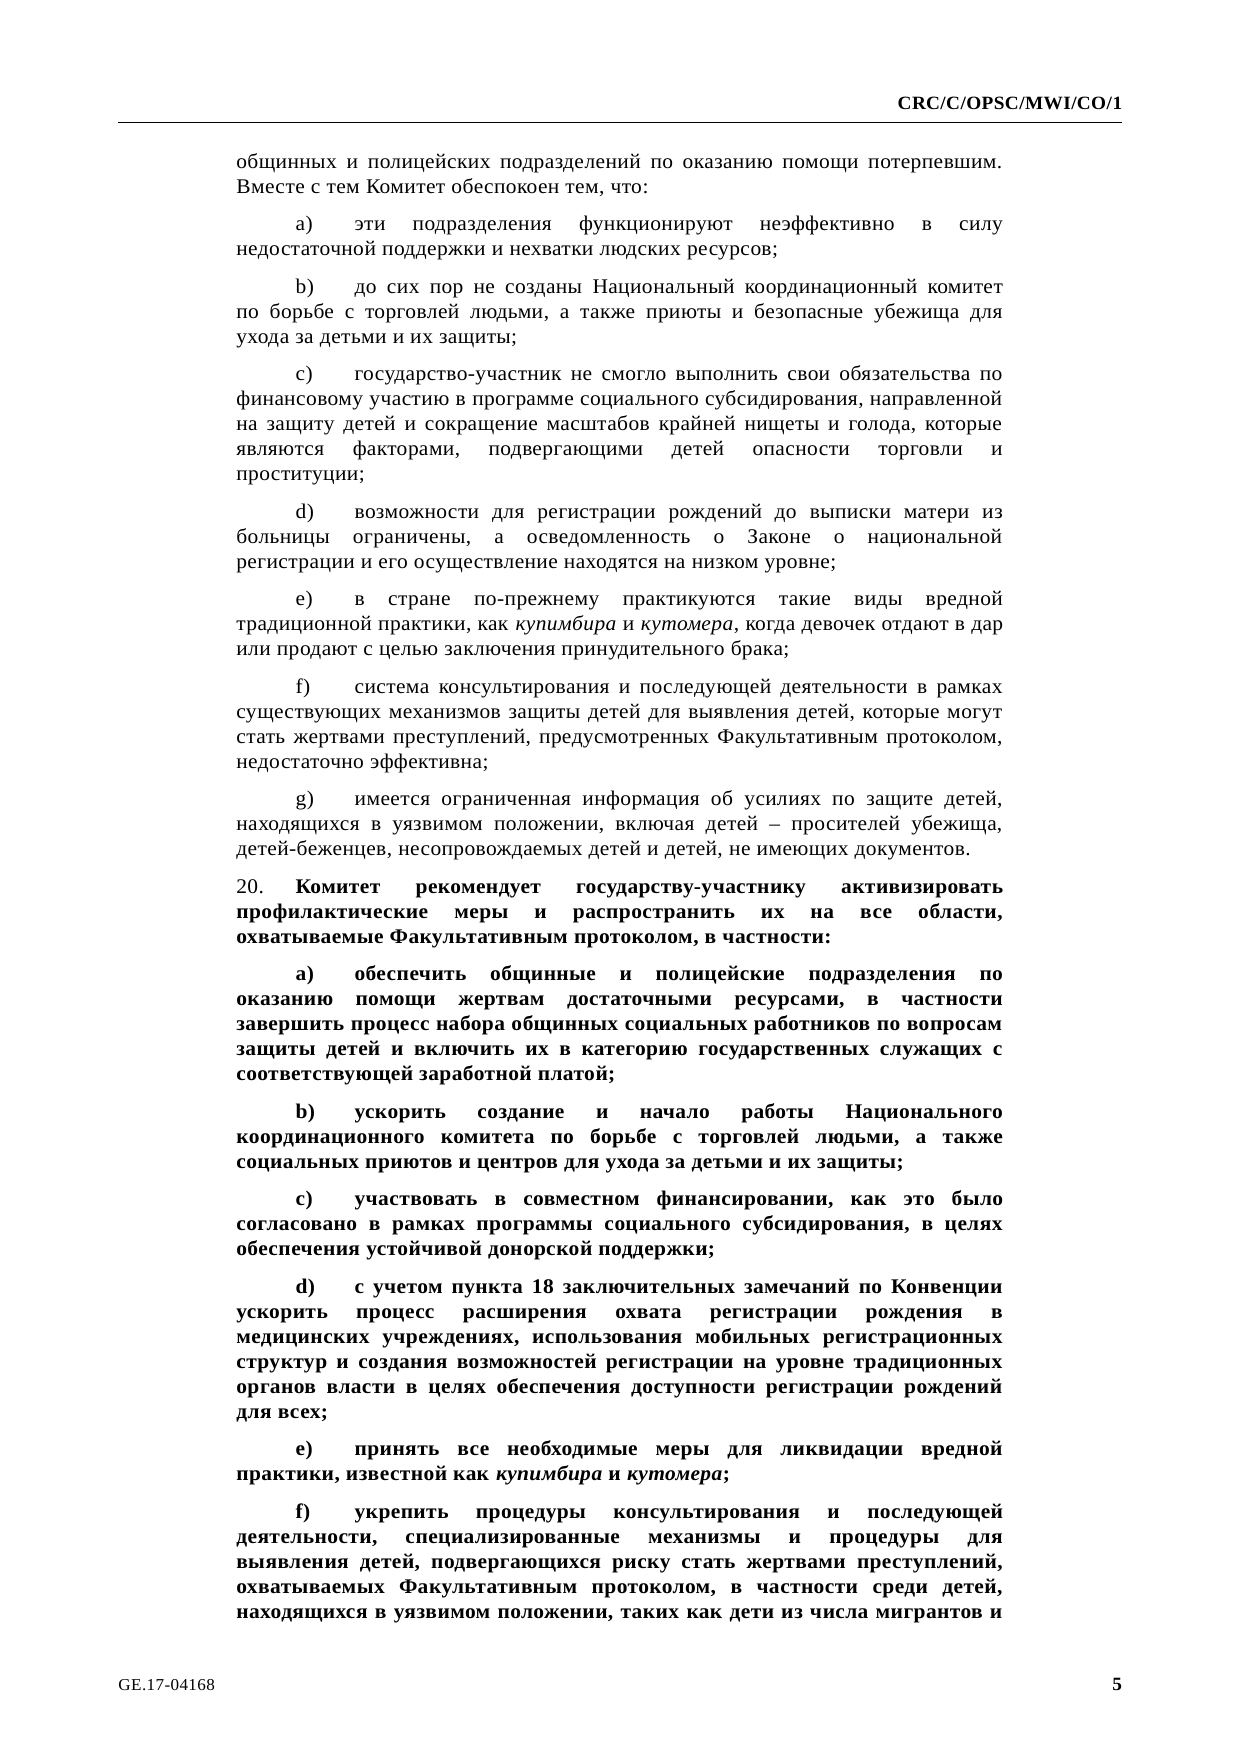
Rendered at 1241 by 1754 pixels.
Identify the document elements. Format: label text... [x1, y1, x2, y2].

text g) имеется ограниченная информация об усилиях по защите детей, находящихся в уязвимом положении, включая детей – просителей убежища, детей-беженцев, несопровождаемых детей и детей, не имеющих документов. [236, 785, 1004, 860]
text а) обеспечить общинные и полицейские подразделения по оказанию помощи жертвам достаточными ресурсами, в частности завершить процесс набора общинных социальных работников по вопросам защиты детей и включить их в категорию государственных служащих с соответствующей заработной платой; [236, 960, 1004, 1085]
text d) с учетом пункта 18 заключительных замечаний по Конвенции ускорить процесс расширения охвата регистрации рождения в медицинских учреждениях, использования мобильных регистрационных структур и создания возможностей регистрации на уровне традиционных органов власти в целях обеспечения доступности регистрации рождений для всех; [236, 1273, 1004, 1423]
text c) государство-участник не смогло выполнить свои обязательства по финансовому участию в программе социального субсидирования, направленной на защиту детей и сокращение масштабов крайней нищеты и голода, которые являются факторами, подвергающими детей опасности торговли и проституции; [236, 360, 1004, 485]
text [236, 148, 1004, 198]
text e) принять все необходимые меры для ликвидации вредной практики, известной как купимбира и кутомера; [236, 1435, 1004, 1485]
text f) система консультирования и последующей деятельности в рамках существующих механизмов защиты детей для выявления детей, которые могут стать жертвами преступлений, предусмотренных Факультативным протоколом, недостаточно эффективна; [236, 673, 1004, 773]
text а) эти подразделения функционируют неэффективно в силу недостаточной поддержки и нехватки людских ресурсов; [236, 210, 1004, 260]
text d) возможности для регистрации рождений до выписки матери из больницы ограничены, а осведомленность о Законе о национальной регистрации и его осуществление находятся на низком уровне; [236, 498, 1004, 573]
text 20. Комитет рекомендует государству-участнику активизировать профилактические меры и распространить их на все области, охватываемые Факультативным протоколом, в частности: [236, 873, 1004, 948]
text e) в стране по-прежнему практикуются такие виды вредной традиционной практики, как купимбира и кутомера, когда девочек отдают в дар или продают с целью заключения принудительного брака; [236, 585, 1004, 660]
text b) до сих пор не созданы Национальный координационный комитет по борьбе с торговлей людьми, а также приюты и безопасные убежища для ухода за детьми и их защиты; [236, 273, 1004, 348]
text c) участвовать в совместном финансировании, как это было согласовано в рамках программы социального субсидирования, в целях обеспечения устойчивой донорской поддержки; [236, 1185, 1004, 1260]
text b) ускорить создание и начало работы Национального координационного комитета по борьбе с торговлей людьми, а также социальных приютов и центров для ухода за детьми и их защиты; [236, 1098, 1004, 1173]
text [236, 1498, 1004, 1623]
